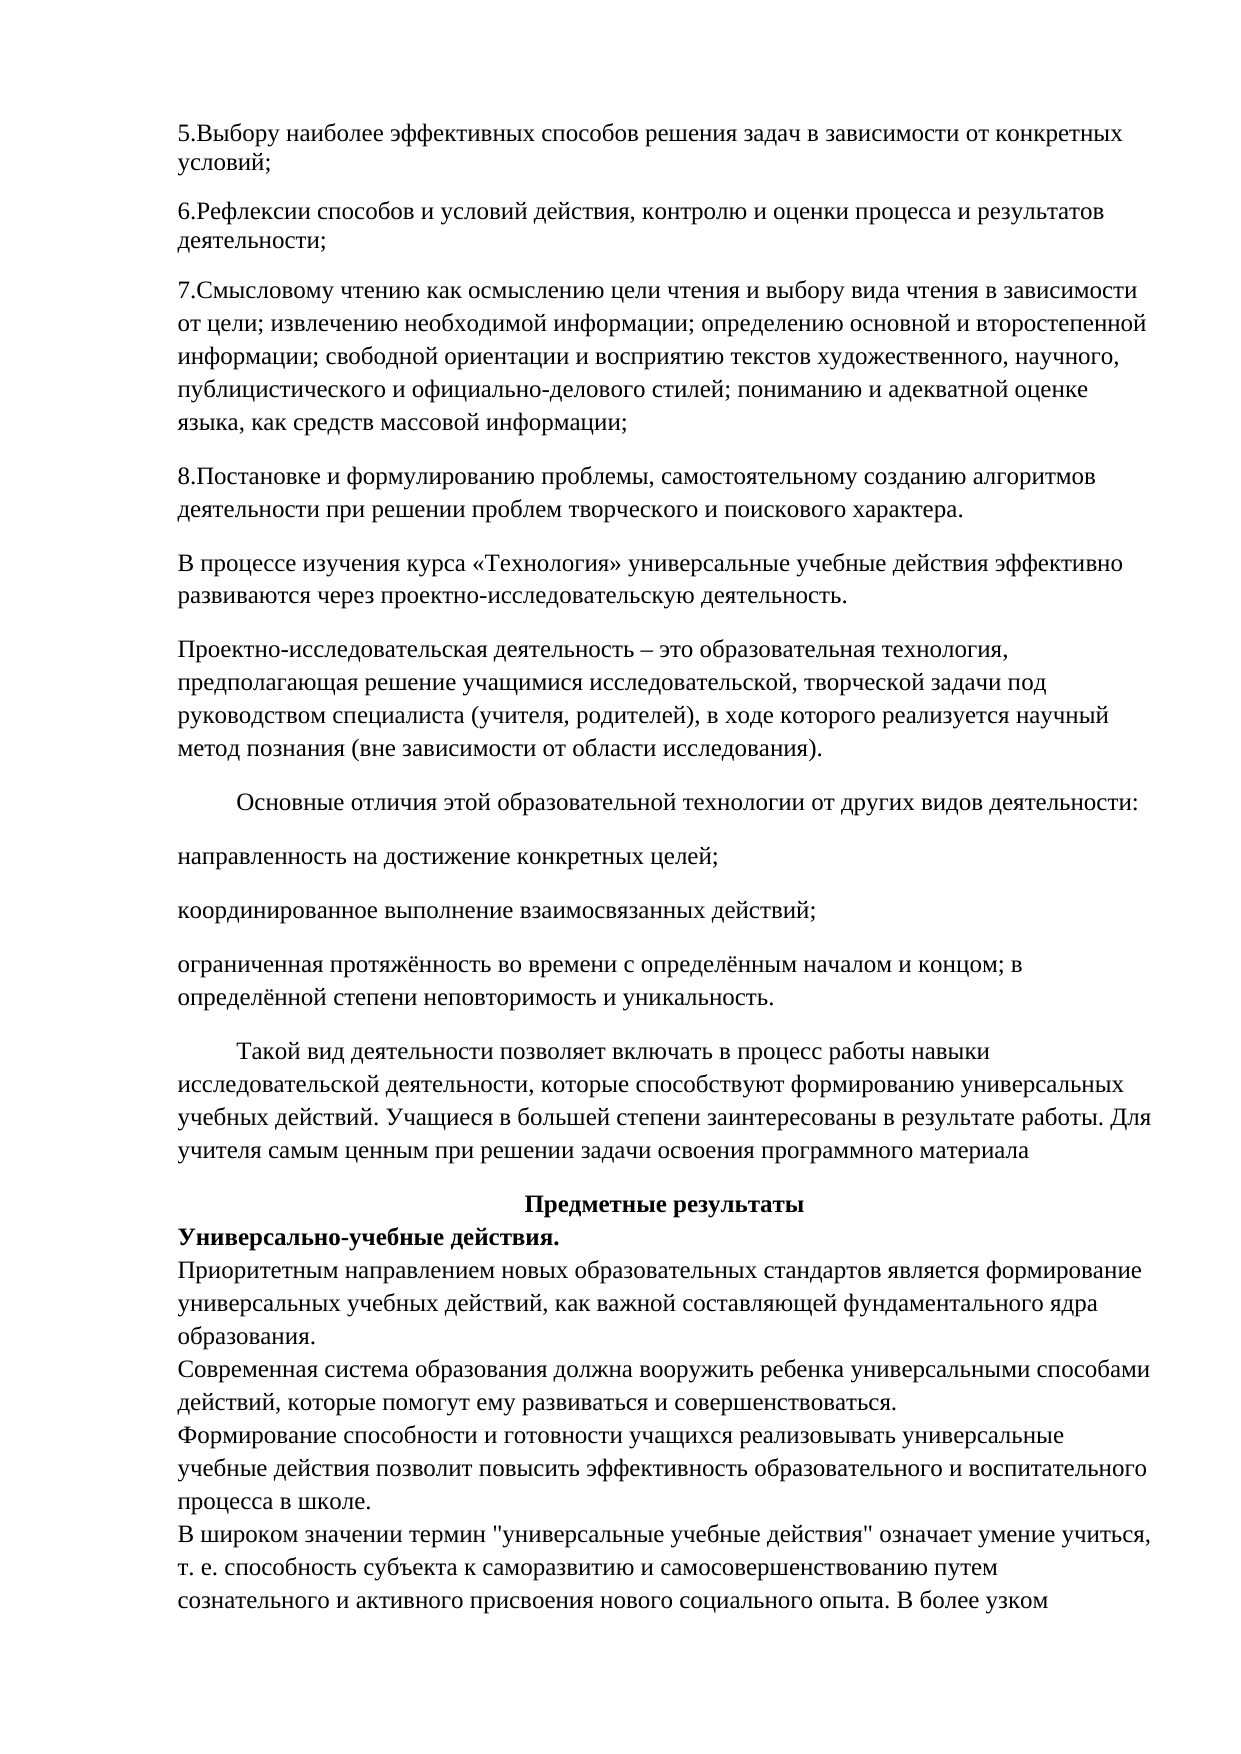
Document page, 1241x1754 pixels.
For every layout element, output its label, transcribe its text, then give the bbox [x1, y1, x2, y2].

text координированное выполнение взаимосвязанных действий; [177, 895, 1152, 924]
text ограниченная протяжённость во времени с определённым началом и концом; в определённой степени неповторимость и уникальность. [177, 949, 1152, 1011]
text Формирование способности и готовности учащихся реализовывать универсальные учебные действия позволит повысить эффективность образовательного и воспитательного процесса в школе. [177, 1420, 1152, 1515]
text направленность на достижение конкретных целей; [177, 841, 1152, 870]
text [177, 1519, 1152, 1614]
text Современная система образования должна вооружить ребенка универсальными способами действий, которые помогут ему развиваться и совершенствоваться. [177, 1354, 1152, 1416]
text 6.Рефлексии способов и условий действия, контролю и оценки процесса и результатов деятельности; [177, 196, 1152, 254]
text Универсально-учебные действия. [177, 1222, 1152, 1251]
text 8.Постановке и формулированию проблемы, самостоятельному созданию алгоритмов деятельности при решении проблем творческого и поискового характера. [177, 461, 1152, 522]
text Такой вид деятельности позволяет включать в процесс работы навыки исследовательской деятельности, которые способствуют формированию универсальных учебных действий. Учащиеся в большей степени заинтересованы в результате работы. Для учителя самым ценным при решении задачи освоения программного материала [177, 1036, 1152, 1164]
text 5.Выбору наиболее эффективных способов решения задач в зависимости от конкретных условий; [177, 118, 1152, 176]
text Проектно-исследовательская деятельность – это образовательная технология, предполагающая решение учащимися исследовательской, творческой задачи под руководством специалиста (учителя, родителей), в ходе которого реализуется научный метод познания (вне зависимости от области исследования). [177, 634, 1152, 762]
text Основные отличия этой образовательной технологии от других видов деятельности: [177, 787, 1152, 816]
text Предметные результаты [177, 1189, 1152, 1217]
text В процессе изучения курса «Технология» универсальные учебные действия эффективно развиваются через проектно-исследовательскую деятельность. [177, 548, 1152, 609]
text 7.Смысловому чтению как осмыслению цели чтения и выбору вида чтения в зависимости от цели; извлечению необходимой информации; определению основной и второстепенной информации; свободной ориентации и восприятию текстов художественного, научного, публицистического и официально-делового стилей; пониманию и адекватной оценке языка, как средств массовой информации; [177, 275, 1152, 436]
